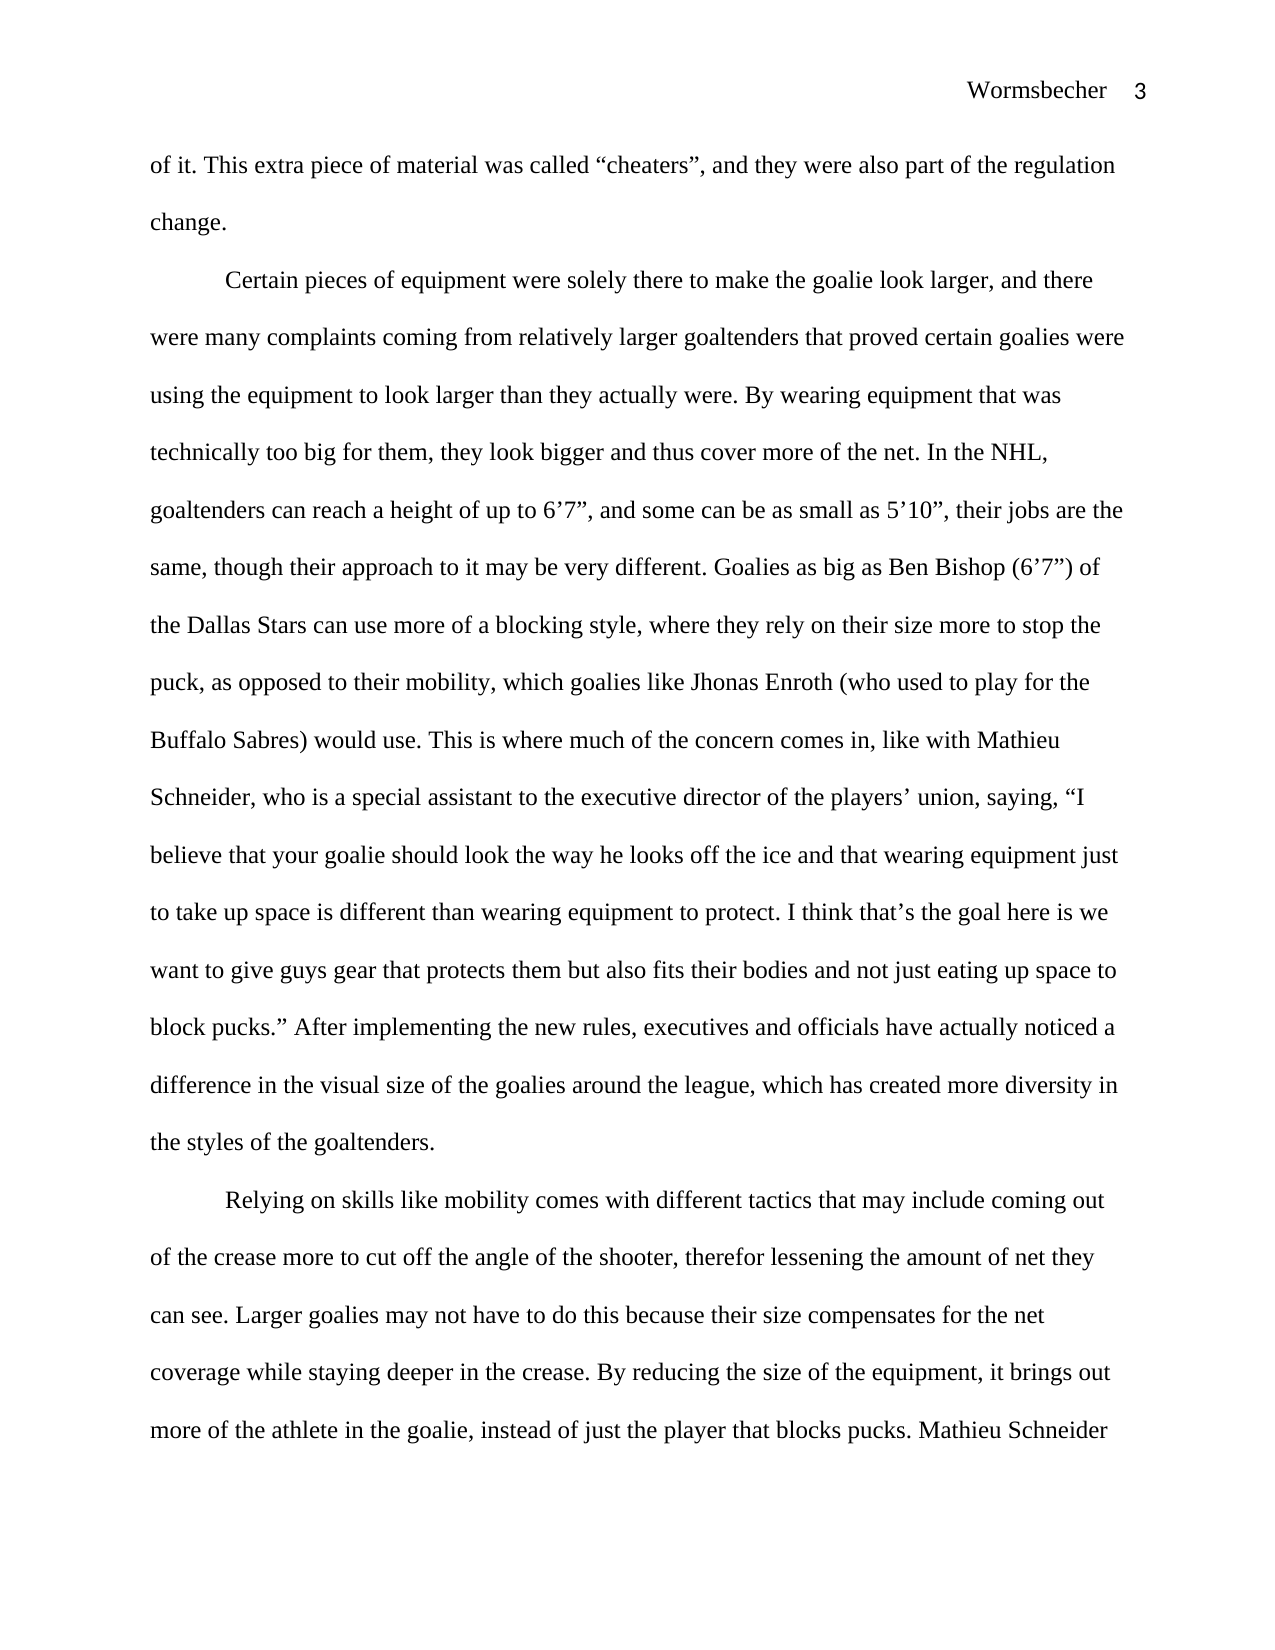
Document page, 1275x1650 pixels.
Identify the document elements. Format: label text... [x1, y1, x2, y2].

text Certain pieces of equipment were solely there to make the goalie look larger, and there were many complaints coming from relatively larger goaltenders that proved certain goalies were using the equipment to look larger than they actually were. By wearing equipment that was technically too big for them, they look bigger and thus cover more of the net. In the NHL, goaltenders can reach a height of up to 6’7”, and some can be as small as 5’10”, their jobs are the same, though their approach to it may be very different. Goalies as big as Ben Bishop (6’7”) of the Dallas Stars can use more of a blocking style, where they rely on their size more to stop the puck, as opposed to their mobility, which goalies like Jhonas Enroth (who used to play for the Buffalo Sabres) would use. This is where much of the concern comes in, like with Mathieu Schneider, who is a special assistant to the executive director of the players’ union, saying, “I believe that your goalie should look the way he looks off the ice and that wearing equipment just to take up space is different than wearing equipment to protect. I think that’s the goal here is we want to give guys gear that protects them but also fits their bodies and not just eating up space to block pucks.” After implementing the new rules, executives and officials have actually noticed a difference in the visual size of the goalies around the league, which has created more diversity in the styles of the goaltenders. [150, 265, 1125, 1156]
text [150, 1185, 1125, 1444]
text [150, 150, 1125, 236]
